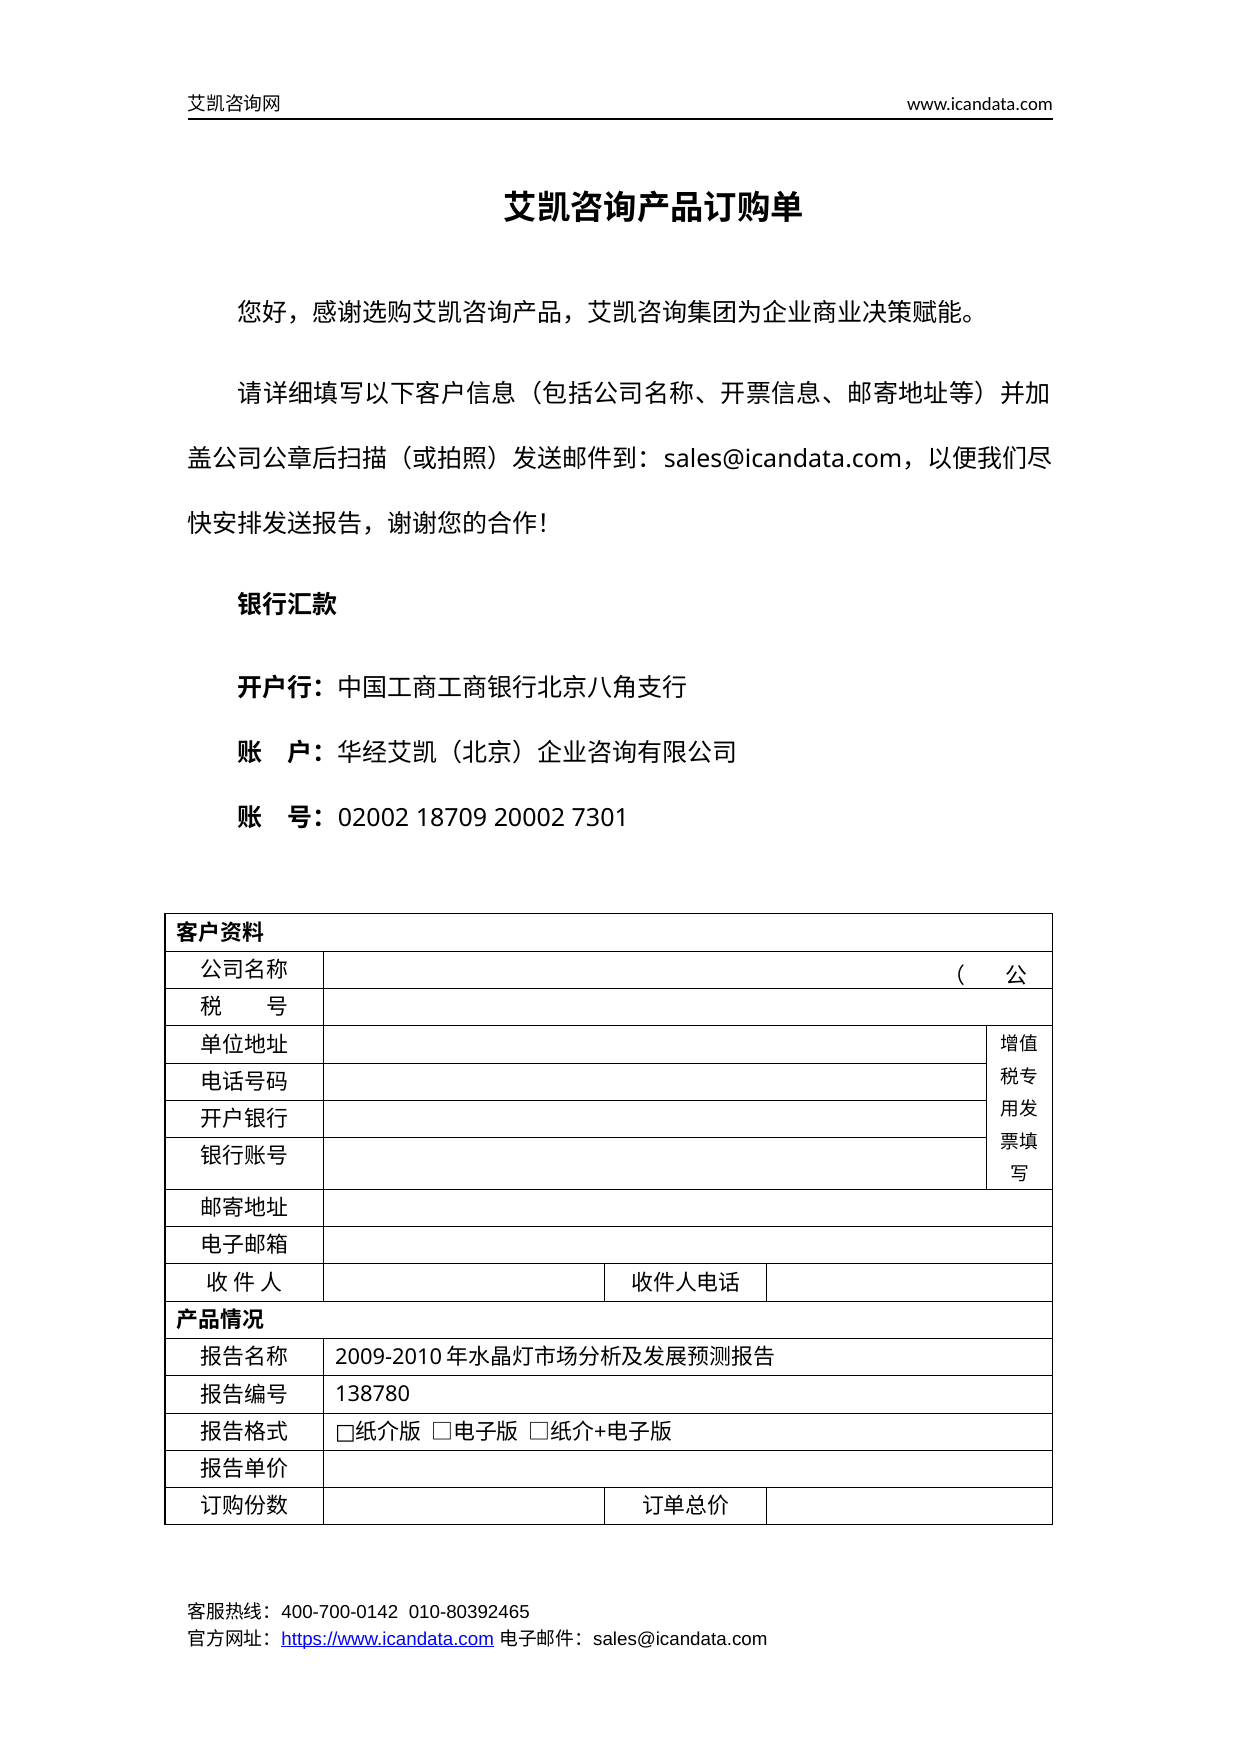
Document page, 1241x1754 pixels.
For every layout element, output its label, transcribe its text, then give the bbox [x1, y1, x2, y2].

table_header 客户资料 [166, 914, 1052, 951]
table_cell 报告格式 [166, 1414, 323, 1450]
table_cell 税 号 [166, 989, 323, 1025]
table_cell 收件人电话 [605, 1264, 766, 1301]
table_cell 公司名称 [166, 952, 323, 988]
text 艾凯咨询产品订购单 [187, 172, 1053, 237]
table_cell 收 件 人 [166, 1264, 323, 1301]
table_cell [324, 1488, 604, 1524]
table_cell [324, 1264, 604, 1301]
table_cell 开户银行 [166, 1101, 323, 1137]
text 请详细填写以下客户信息（包括公司名称、开票信息、邮寄地址等）并加盖公司公章后扫描（或拍照）发送邮件到：sales@icandata.com，以便我们尽快安排发送报告，谢谢您的合作！ [187, 359, 1053, 554]
table_cell [324, 1064, 986, 1100]
text 账 号：02002 18709 20002 7301 [187, 783, 1053, 848]
text 银行汇款 [187, 570, 1053, 635]
table_cell 报告编号 [166, 1376, 323, 1412]
table_cell [324, 1190, 1052, 1226]
table_cell 订单总价 [605, 1488, 766, 1524]
table_cell [324, 1101, 986, 1137]
text 您好，感谢选购艾凯咨询产品，艾凯咨询集团为企业商业决策赋能。 [187, 278, 1053, 343]
table_cell [767, 1264, 1052, 1301]
table_cell [324, 1227, 1052, 1263]
table_cell [324, 952, 1052, 988]
table_cell 电子邮箱 [166, 1227, 323, 1263]
table_cell 增值税专用发票填写 [987, 1026, 1052, 1189]
table_cell 产品情况 [166, 1302, 1052, 1338]
table_cell 单位地址 [166, 1026, 323, 1062]
table_cell 报告名称 [166, 1339, 323, 1375]
table_cell 订购份数 [166, 1488, 323, 1524]
table_cell [324, 989, 1052, 1025]
table_cell 报告单价 [166, 1451, 323, 1487]
table_cell □纸介版 □电子版 □纸介+电子版 [324, 1414, 1052, 1450]
table_cell [324, 1138, 986, 1189]
table_cell [324, 1026, 986, 1062]
text 开户行：中国工商工商银行北京八角支行 [187, 653, 1053, 718]
table_cell 2009-2010年水晶灯市场分析及发展预测报告 [324, 1339, 1052, 1375]
table_cell [767, 1488, 1052, 1524]
table_cell 电话号码 [166, 1064, 323, 1100]
table_cell [324, 1451, 1052, 1487]
table_cell 138780 [324, 1376, 1052, 1412]
table_cell 邮寄地址 [166, 1190, 323, 1226]
table_cell 银行账号 [166, 1138, 323, 1189]
text 账 户：华经艾凯（北京）企业咨询有限公司 [187, 718, 1053, 783]
